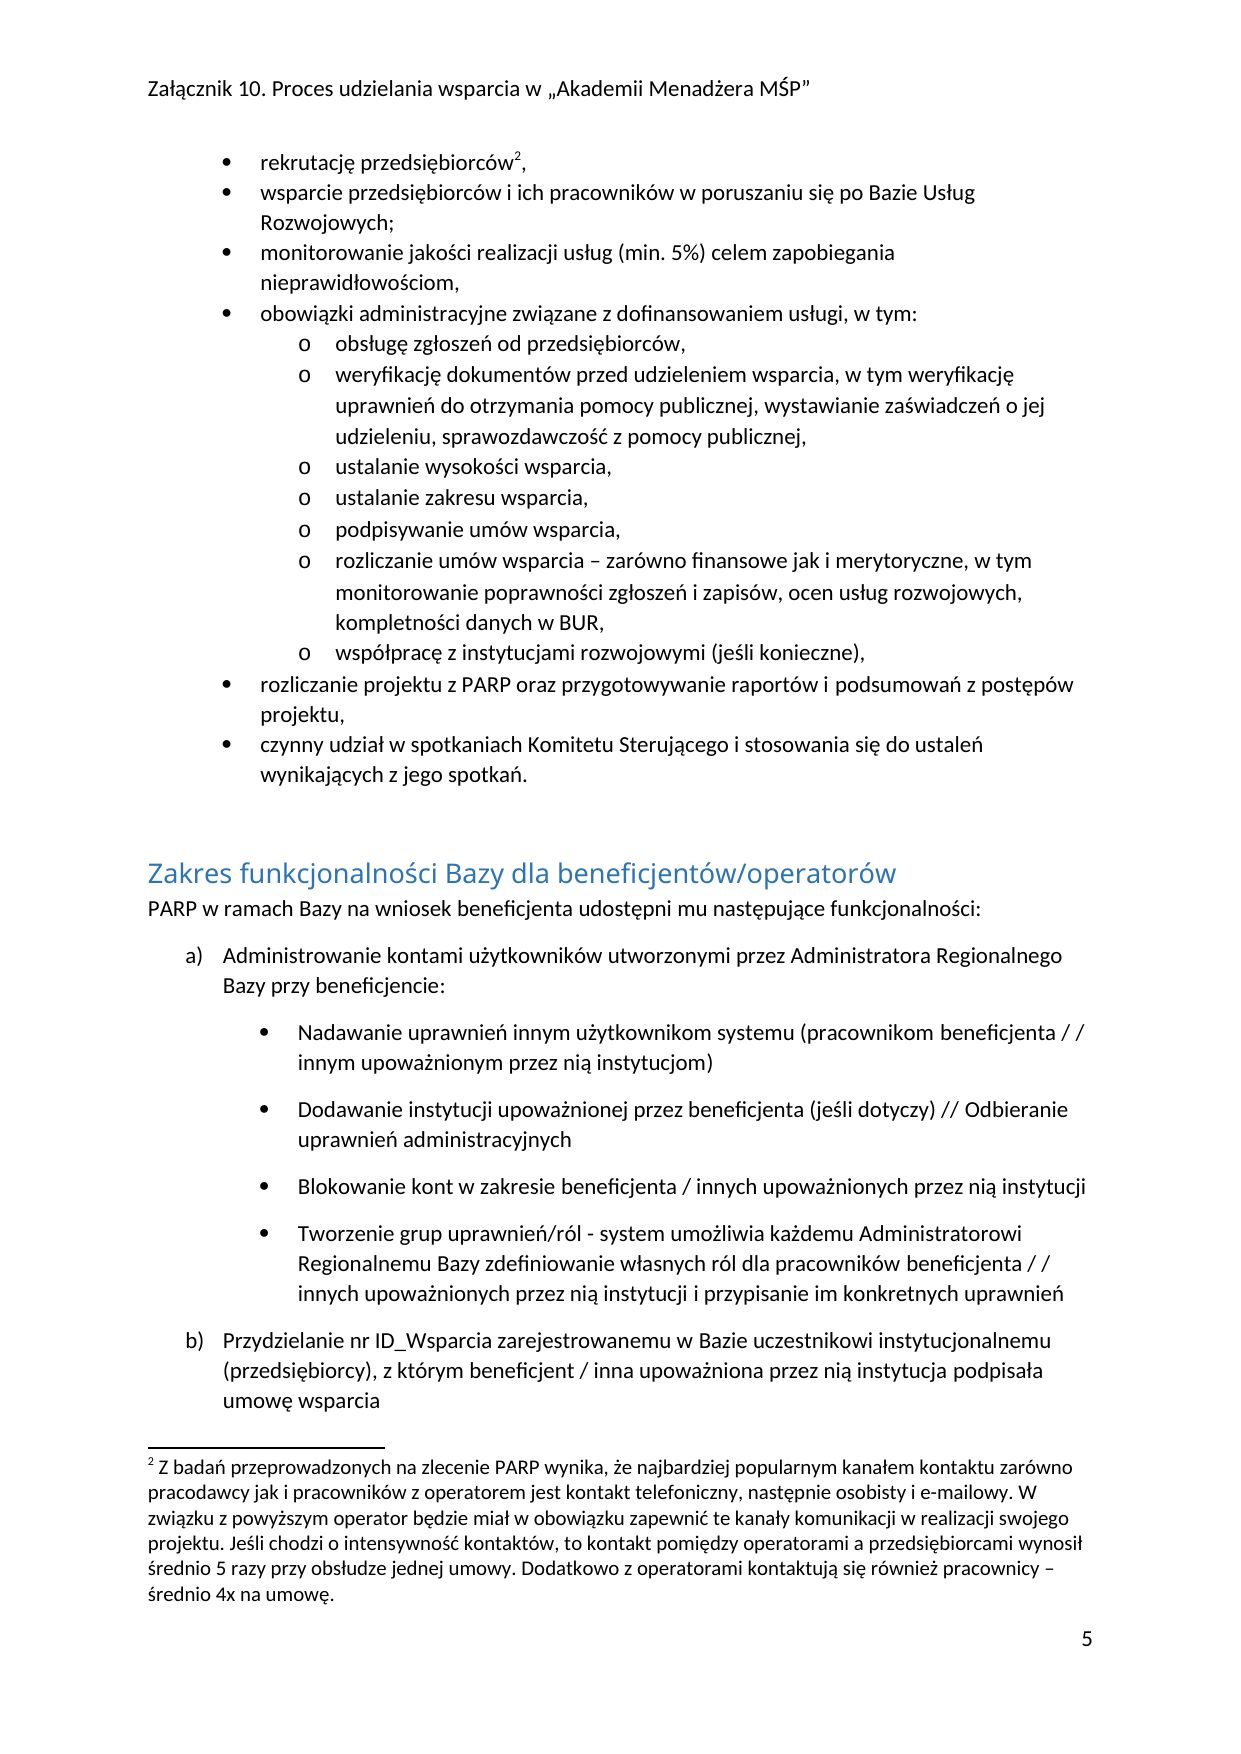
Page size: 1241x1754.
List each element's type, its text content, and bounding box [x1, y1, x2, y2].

text PARP w ramach Bazy na wniosek beneficjenta udostępni mu następujące funkcjonalności: [148, 894, 1093, 922]
subtitle Zakres funkcjonalności Bazy dla beneficjentów/operatorów [148, 854, 1093, 891]
list Tworzenie grup uprawnień/ról - system umożliwia każdemu Administratorowi Regionalnemu Bazy zdefiniowanie własnych ról dla pracowników beneficjenta / / innych upoważnionych przez nią instytucji i przypisanie im konkretnych uprawnień [260, 1219, 1093, 1307]
list monitorowanie jakości realizacji usług (min. 5%) celem zapobiegania nieprawidłowościom, [223, 238, 1093, 296]
list wsparcie przedsiębiorców i ich pracowników w poruszaniu się po Bazie Usług Rozwojowych; [223, 178, 1093, 236]
list ustalanie zakresu wsparcia, [298, 483, 1093, 513]
list czynny udział w spotkaniach Komitetu Sterującego i stosowania się do ustaleń wynikających z jego spotkań. [223, 730, 1093, 788]
list rozliczanie projektu z PARP oraz przygotowywanie raportów i podsumowań z postępów projektu, [223, 670, 1093, 728]
list współpracę z instytucjami rozwojowymi (jeśli konieczne), [298, 638, 1093, 667]
list podpisywanie umów wsparcia, [298, 515, 1093, 544]
list obowiązki administracyjne związane z dofinansowaniem usługi, w tym: [223, 299, 1093, 327]
list Administrowanie kontami użytkowników utworzonymi przez Administratora Regionalnego Bazy przy beneficjencie: [185, 941, 1093, 999]
list Dodawanie instytucji upoważnionej przez beneficjenta (jeśli dotyczy) // Odbieranie uprawnień administracyjnych [260, 1095, 1093, 1153]
list obsługę zgłoszeń od przedsiębiorców, [298, 329, 1093, 358]
list Nadawanie uprawnień innym użytkownikom systemu (pracownikom beneficjenta / / innym upoważnionym przez nią instytucjom) [260, 1018, 1093, 1076]
list Przydzielanie nr ID_Wsparcia zarejestrowanemu w Bazie uczestnikowi instytucjonalnemu (przedsiębiorcy), z którym beneficjent / inna upoważniona przez nią instytucja podpisała umowę wsparcia [185, 1326, 1093, 1414]
list ustalanie wysokości wsparcia, [298, 452, 1093, 481]
list rekrutację przedsiębiorców, [223, 148, 1093, 176]
list rozliczanie umów wsparcia – zarówno finansowe jak i merytoryczne, w tym monitorowanie poprawności zgłoszeń i zapisów, ocen usług rozwojowych, kompletności danych w BUR, [298, 546, 1093, 636]
list Blokowanie kont w zakresie beneficjenta / innych upoważnionych przez nią instytucji [260, 1172, 1093, 1200]
list weryfikację dokumentów przed udzieleniem wsparcia, w tym weryfikację uprawnień do otrzymania pomocy publicznej, wystawianie zaświadczeń o jej udzieleniu, sprawozdawczość z pomocy publicznej, [298, 360, 1093, 450]
